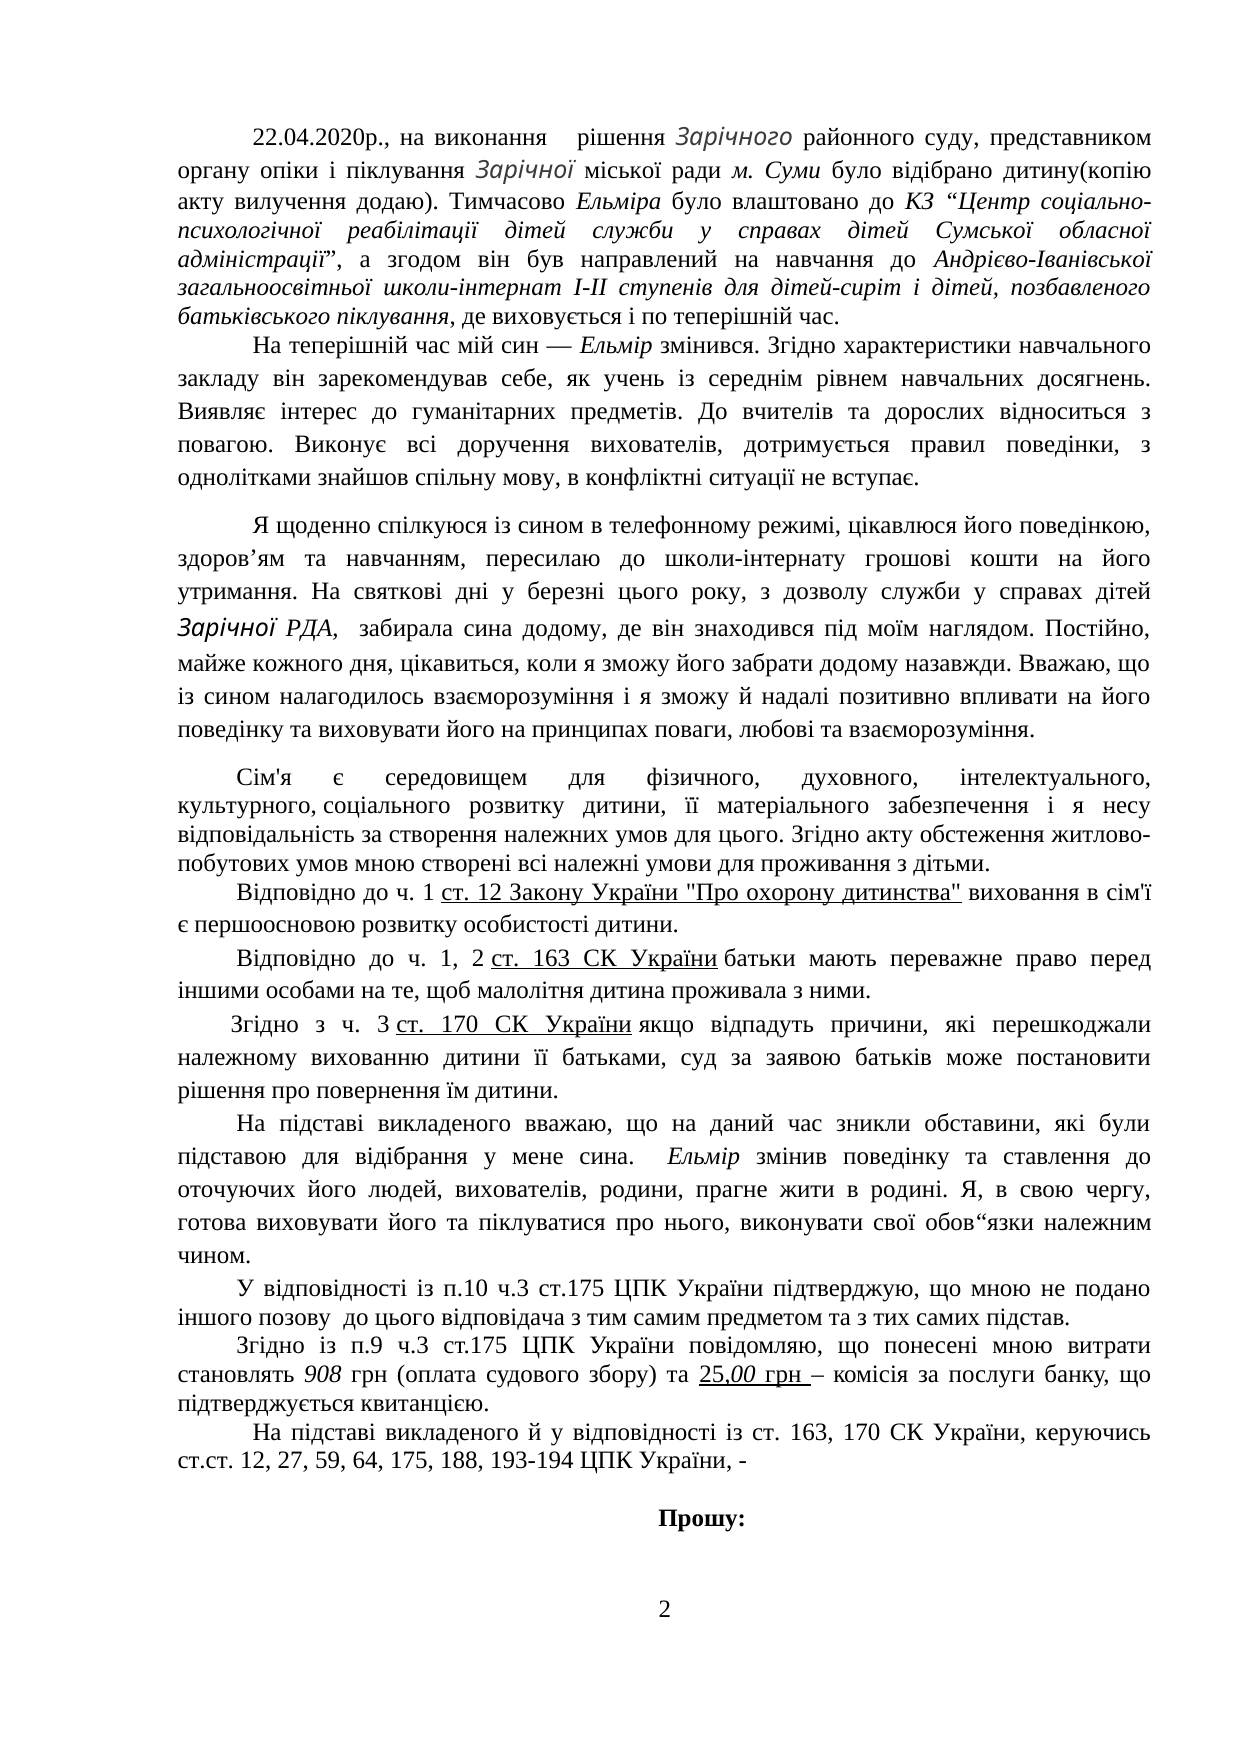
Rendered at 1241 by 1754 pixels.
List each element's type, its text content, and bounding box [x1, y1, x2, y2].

text Згідно з ч. 3 ст. 170 СК України якщо відпадуть причини, які перешкоджали належному вихованню дитини її батьками, суд за заявою батьків може постановити рішення про повернення їм дитини. [177, 1009, 1152, 1103]
text На підставі викладеного вважаю, що на даний час зникли обставини, які були підставою для відібрання у мене сина. Ельмір змінив поведінку та ставлення до оточуючих його людей, вихователів, родини, прагне жити в родині. Я, в свою чергу, готова виховувати його та піклуватися про нього, виконувати свої обов“язки належним чином. [177, 1108, 1152, 1268]
text Я щоденно спілкуюся із сином в телефонному режимі, цікавлюся його поведінкою, здоров’ям та навчанням, пересилаю до школи-інтернату грошові кошти на його утримання. На святкові дні у березні цього року, з дозволу служби у справах дітей Зарічної РДА, забирала сина додому, де він знаходився під моїм наглядом. Постійно, майже кожного дня, цікавиться, коли я зможу його забрати додому назавжди. Вважаю, що із сином налагодилось взаєморозуміння і я зможу й надалі позитивно впливати на його поведінку та виховувати його на принципах поваги, любові та взаєморозуміння. [177, 510, 1152, 743]
text Прошу: [177, 1503, 1152, 1532]
text Відповідно до ч. 1, 2 ст. 163 СК України батьки мають переважне право перед іншими особами на те, щоб малолітня дитина проживала з ними. [177, 943, 1152, 1004]
text Згідно із п.9 ч.3 ст.175 ЦПК України повідомляю, що понесені мною витрати становлять 908 грн (оплата судового збору) та 25,00 грн – комісія за послуги банку, що підтверджується квитанцією. [177, 1330, 1152, 1417]
text На підставі викладеного й у відповідності із ст. 163, 170 СК України, керуючись ст.ст. 12, 27, 59, 64, 175, 188, 193-194 ЦПК України, - [177, 1417, 1152, 1474]
text Сім'я є середовищем для фізичного, духовного, інтелектуального, культурного, соціального розвитку дитини, її матеріального забезпечення і я несу відповідальність за створення належних умов для цього. Згідно акту обстеження житлово-побутових умов мною створені всі належні умови для проживання з дітьми. [177, 762, 1152, 877]
text У відповідності із п.10 ч.3 ст.175 ЦПК України підтверджую, що мною не подано іншого позову до цього відповідача з тим самим предметом та з тих самих підстав. [177, 1273, 1152, 1330]
text 22.04.2020р., на виконання рішення Зарічного районного суду, представником органу опіки і піклування Зарічної міської ради м. Суми було відібрано дитину(копію акту вилучення додаю). Тимчасово Ельміра було влаштовано до КЗ “Центр соціально-психологічної реабілітації дітей служби у справах дітей Сумської обласної адміністрації”, а згодом він був направлений на навчання до Андрієво-Іванівської загальноосвітньої школи-інтернат І-ІІ ступенів для дітей-сиріт і дітей, позбавленого батьківського піклування, де виховується і по теперішній час. [177, 118, 1152, 330]
text Відповідно до ч. 1 ст. 12 Закону України "Про охорону дитинства" виховання в сім'ї є першоосновою розвитку особистості дитини. [177, 877, 1152, 938]
text На теперішній час мій син — Ельмір змінився. Згідно характеристики навчального закладу він зарекомендував себе, як учень із середнім рівнем навчальних досягнень. Виявляє інтерес до гуманітарних предметів. До вчителів та дорослих відноситься з повагою. Виконує всі доручення вихователів, дотримується правил поведінки, з однолітками знайшов спільну мову, в конфліктні ситуації не вступає. [177, 330, 1152, 491]
